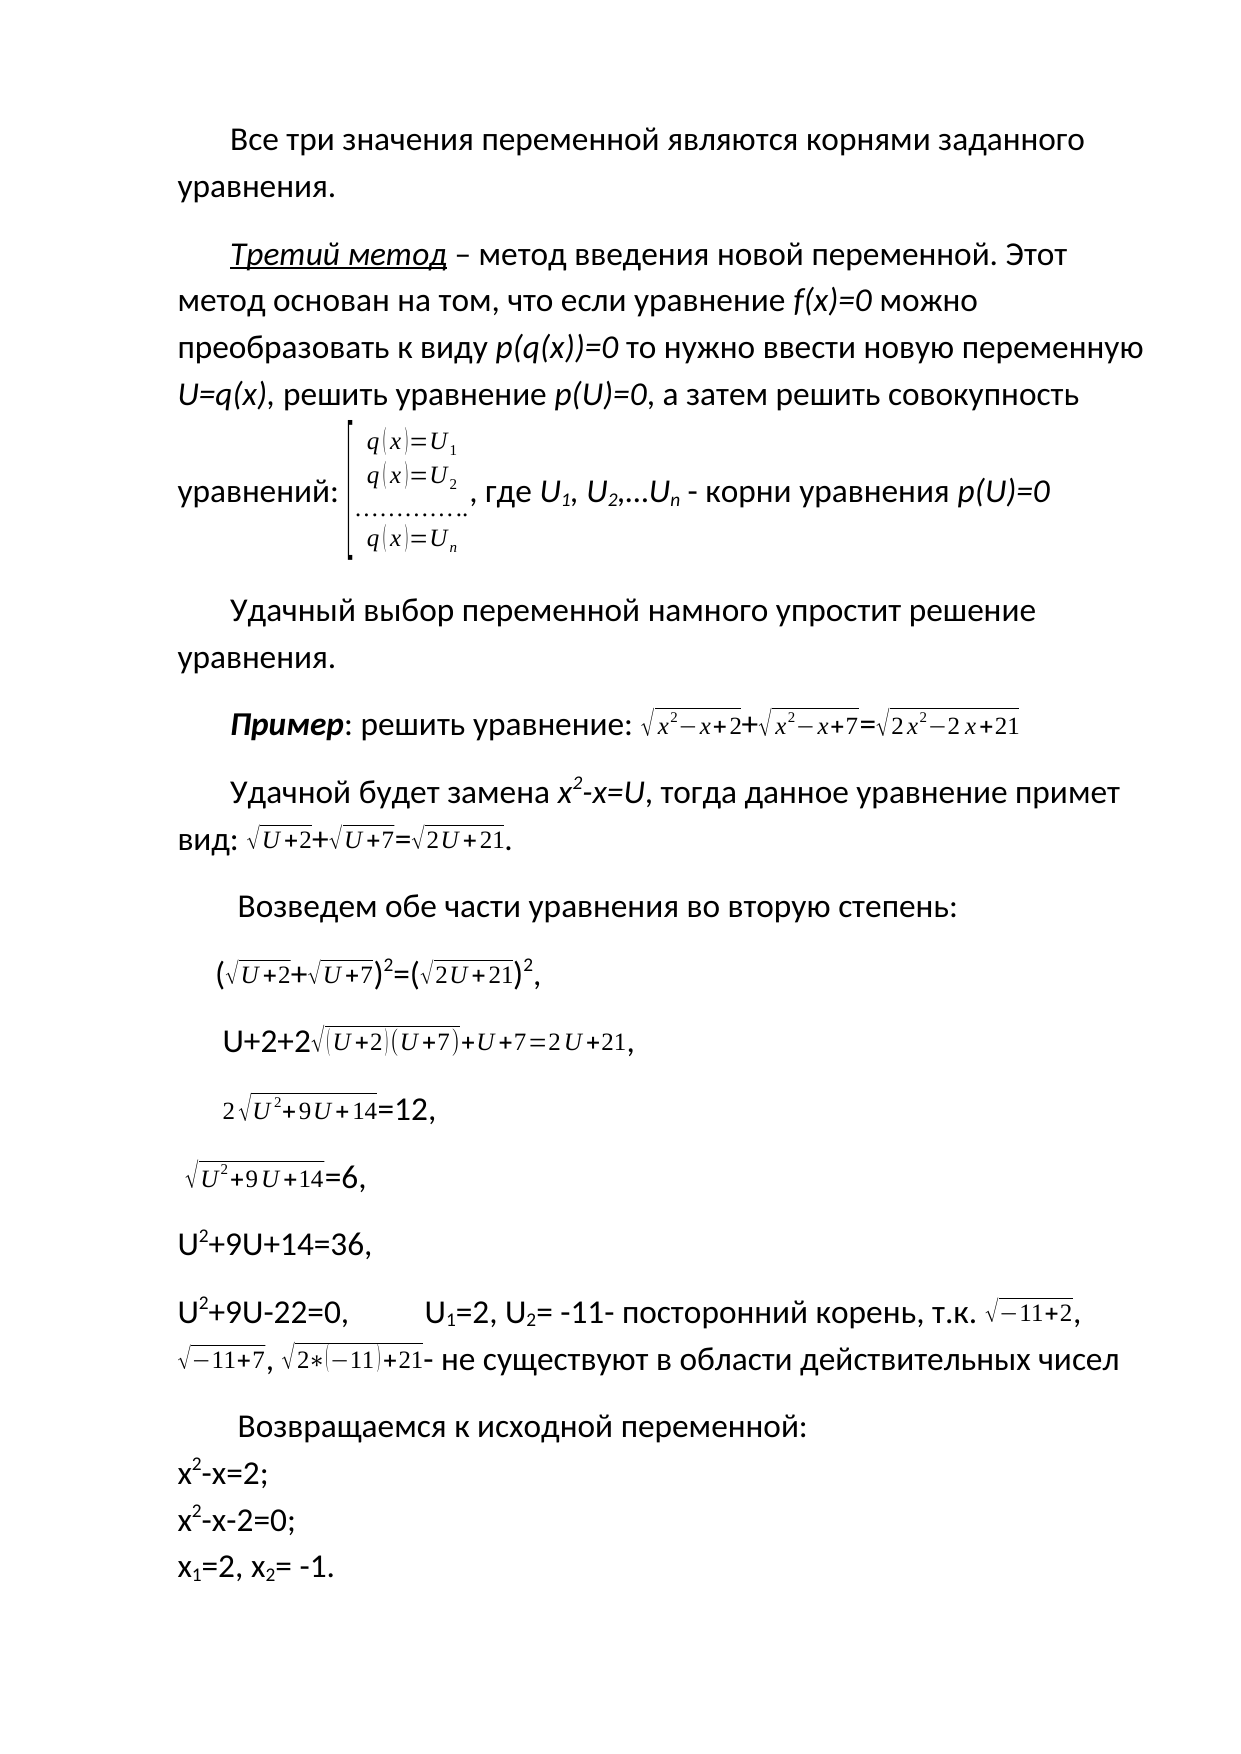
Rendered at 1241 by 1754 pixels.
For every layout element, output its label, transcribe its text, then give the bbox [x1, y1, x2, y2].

text Пример: решить уравнение: += [177, 703, 1152, 744]
text U+2+2, [177, 1020, 1152, 1061]
text Возвращаемся к исходной переменной: x2-x=2; x2-x-2=0; x1=2, x2= -1. [177, 1405, 1152, 1586]
text Все три значения переменной являются корнями заданного уравнения. [177, 118, 1152, 206]
text (+)2=()2, [177, 953, 1152, 993]
text Третий метод – метод введения новой переменной. Этот метод основан на том, что если уравнение f(x)=0 можно преобразовать к виду p(q(x))=0 то нужно ввести новую переменную U=q(x), решить уравнение p(U)=0, а затем решить совокупность уравнений: , где U1, U2,…Un - корни уравнения p(U)=0 [177, 232, 1152, 562]
text U2+9U-22=0, U1=2, U2= -11- посторонний корень, т.к. , , - не существуют в области действительных чисел [177, 1291, 1152, 1378]
text Возведем обе части уравнения во вторую степень: [177, 885, 1152, 926]
text U2+9U+14=36, [177, 1223, 1152, 1264]
text =6, [177, 1156, 1152, 1196]
text Удачный выбор переменной намного упростит решение уравнения. [177, 589, 1152, 676]
text Удачной будет замена x2-x=U, тогда данное уравнение примет вид: +=. [177, 771, 1152, 858]
text =12, [177, 1088, 1152, 1129]
